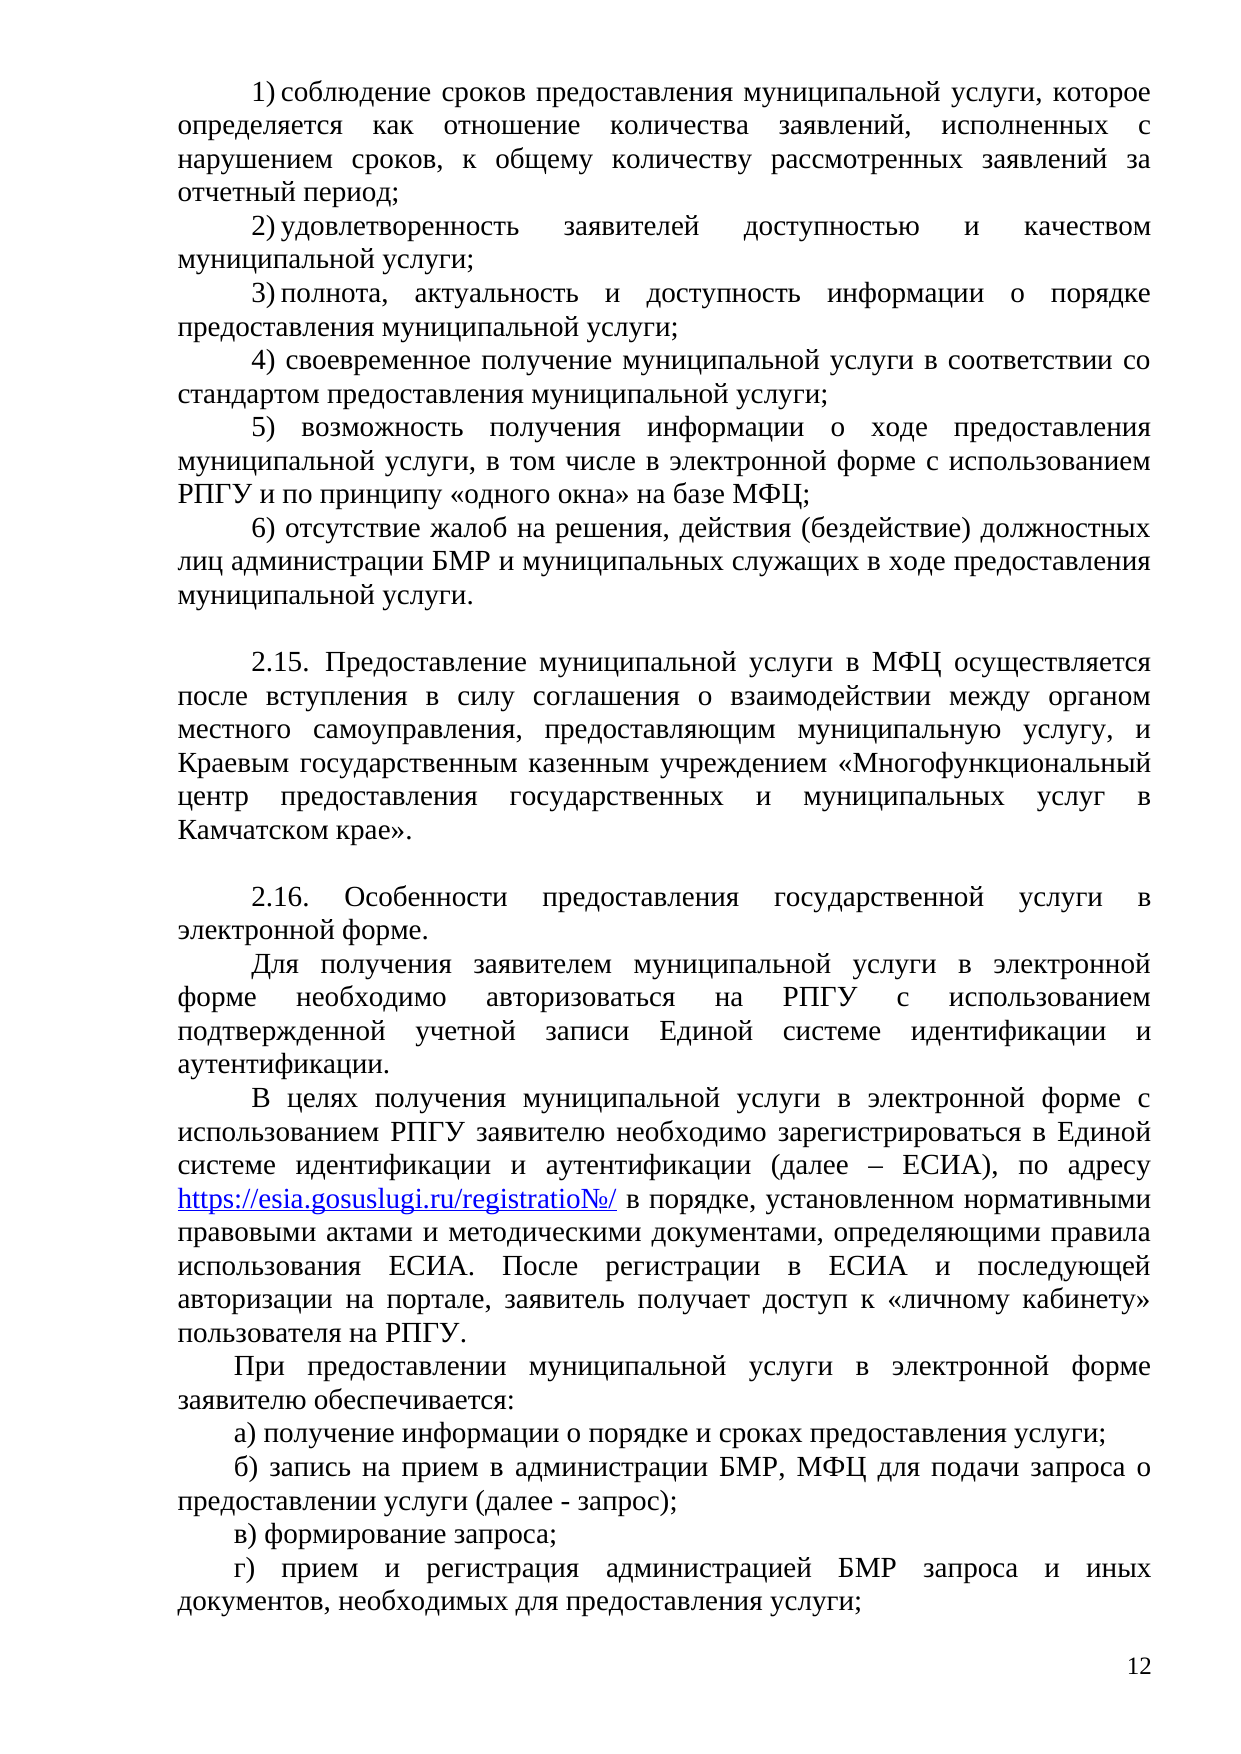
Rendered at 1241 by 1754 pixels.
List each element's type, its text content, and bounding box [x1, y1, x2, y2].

text 6) отсутствие жалоб на решения, действия (бездействие) должностных лиц администрации БМР и муниципальных служащих в ходе предоставления муниципальной услуги. [177, 510, 1152, 611]
list соблюдение сроков предоставления муниципальной услуги, которое определяется как отношение количества заявлений, исполненных с нарушением сроков, к общему количеству рассмотренных заявлений за отчетный период; [177, 74, 1152, 208]
text г) прием и регистрация администрацией БМР запроса и иных документов, необходимых для предоставления услуги; [177, 1550, 1152, 1617]
list Предоставление муниципальной услуги в МФЦ осуществляется после вступления в силу соглашения о взаимодействии между органом местного самоуправления, предоставляющим муниципальную услугу, и Краевым государственным казенным учреждением «Многофункциональный центр предоставления государственных и муниципальных услуг в Камчатском крае». [177, 644, 1152, 845]
text 4) своевременное получение муниципальной услуги в соответствии со стандартом предоставления муниципальной услуги; [177, 342, 1152, 409]
text а) получение информации о порядке и сроках предоставления услуги; [177, 1416, 1152, 1449]
text 2.16. Особенности предоставления государственной услуги в электронной форме. [177, 879, 1152, 946]
text в) формирование запроса; [177, 1516, 1152, 1550]
text В целях получения муниципальной услуги в электронной форме с использованием РПГУ заявителю необходимо зарегистрироваться в Единой системе идентификации и аутентификации (далее – ЕСИА), по адресу https://esia.gosuslugi.ru/registratio№/ в порядке, установленном нормативными правовыми актами и методическими документами, определяющими правила использования ЕСИА. После регистрации в ЕСИА и последующей авторизации на портале, заявитель получает доступ к «личному кабинету» пользователя на РПГУ. [177, 1080, 1152, 1348]
list полнота, актуальность и доступность информации о порядке предоставления муниципальной услуги; [177, 275, 1152, 342]
text 5) возможность получения информации о ходе предоставления муниципальной услуги, в том числе в электронной форме с использованием РПГУ и по принципу «одного окна» на базе МФЦ; [177, 409, 1152, 510]
text Для получения заявителем муниципальной услуги в электронной форме необходимо авторизоваться на РПГУ с использованием подтвержденной учетной записи Единой системе идентификации и аутентификации. [177, 946, 1152, 1080]
text При предоставлении муниципальной услуги в электронной форме заявителю обеспечивается: [177, 1348, 1152, 1416]
text б) запись на прием в администрации БМР, МФЦ для подачи запроса о предоставлении услуги (далее - запрос); [177, 1449, 1152, 1516]
list удовлетворенность заявителей доступностью и качеством муниципальной услуги; [177, 208, 1152, 275]
